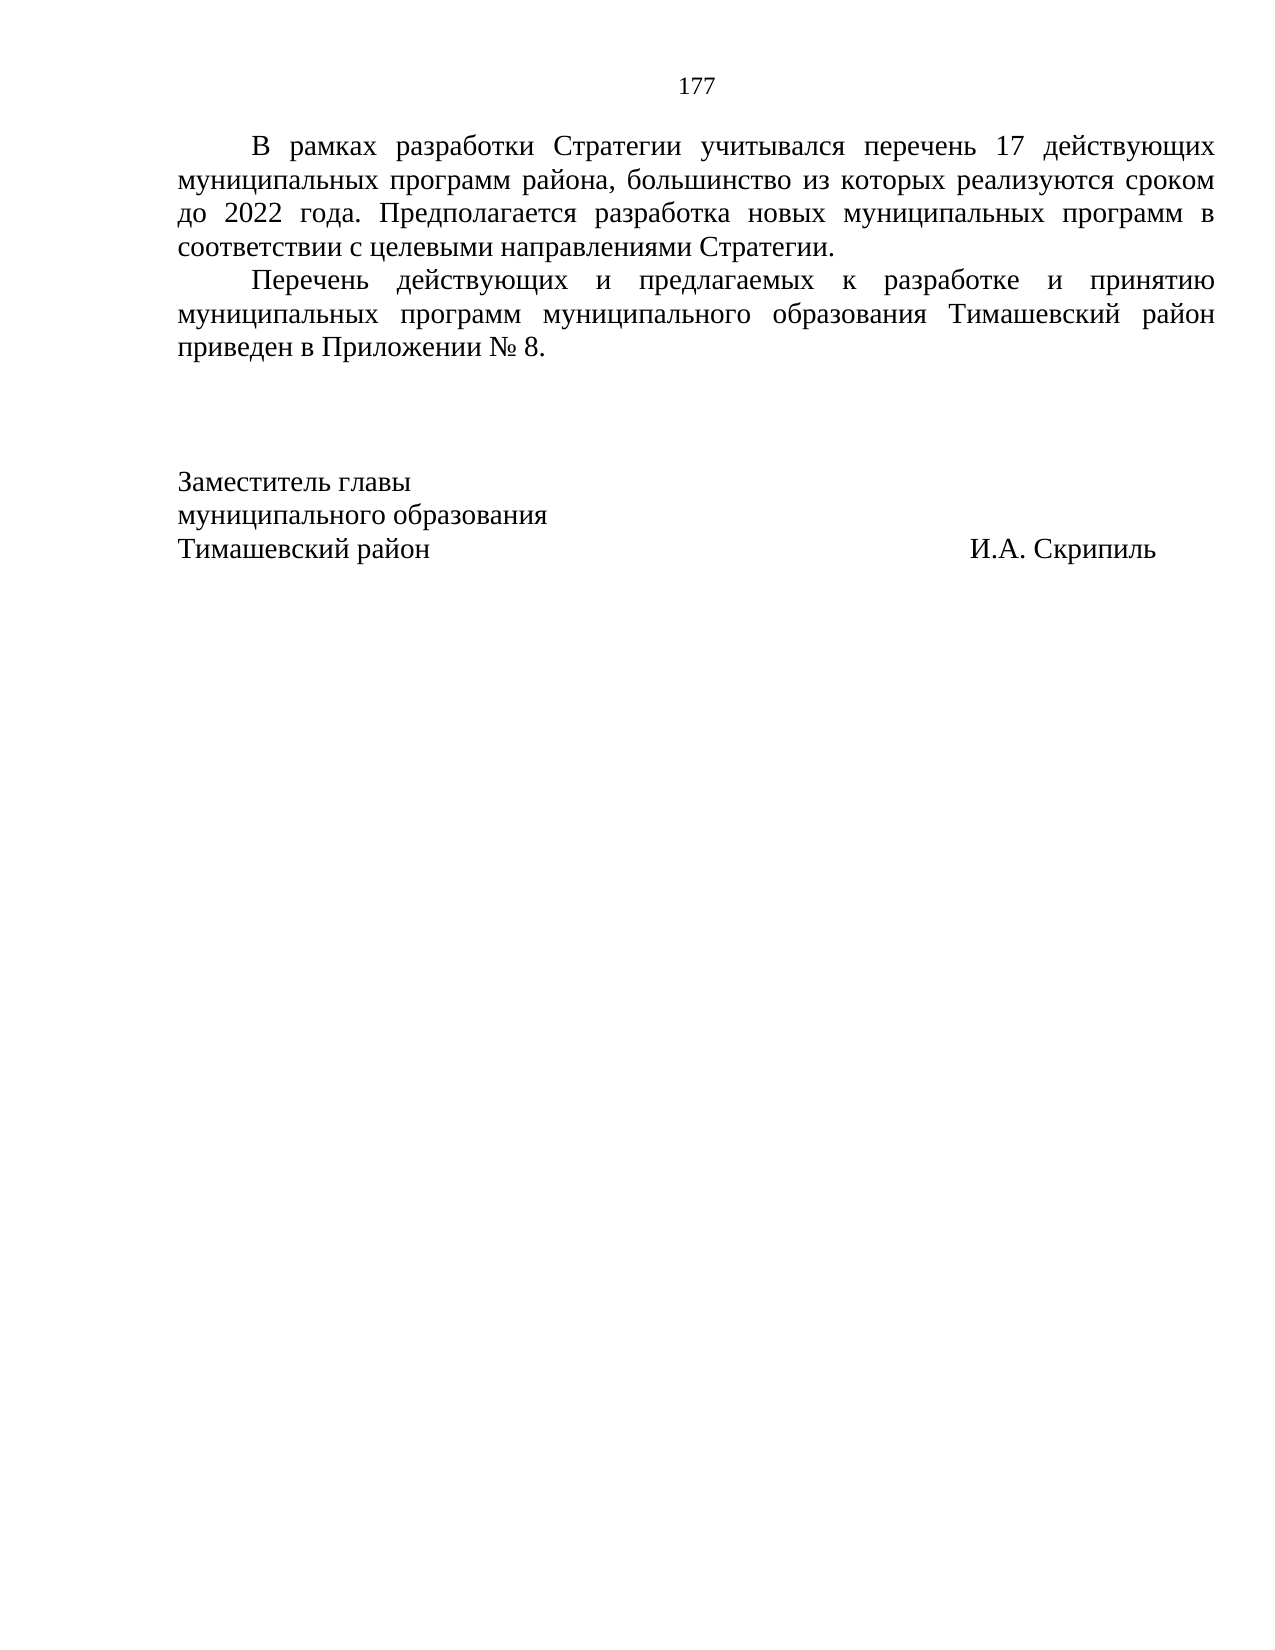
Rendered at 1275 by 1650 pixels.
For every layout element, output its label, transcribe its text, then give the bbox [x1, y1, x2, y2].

text муниципального образования [177, 497, 1216, 531]
text В рамках разработки Стратегии учитывался перечень 17 действующих муниципальных программ района, большинство из которых реализуются сроком до 2022 года. Предполагается разработка новых муниципальных программ в соответствии с целевыми направлениями Стратегии. [177, 128, 1216, 262]
text Тимашевский район И.А. Скрипиль [177, 531, 1216, 564]
text Заместитель главы [177, 464, 1216, 497]
text Перечень действующих и предлагаемых к разработке и принятию муниципальных программ муниципального образования Тимашевский район приведен в Приложении № 8. [177, 262, 1216, 363]
